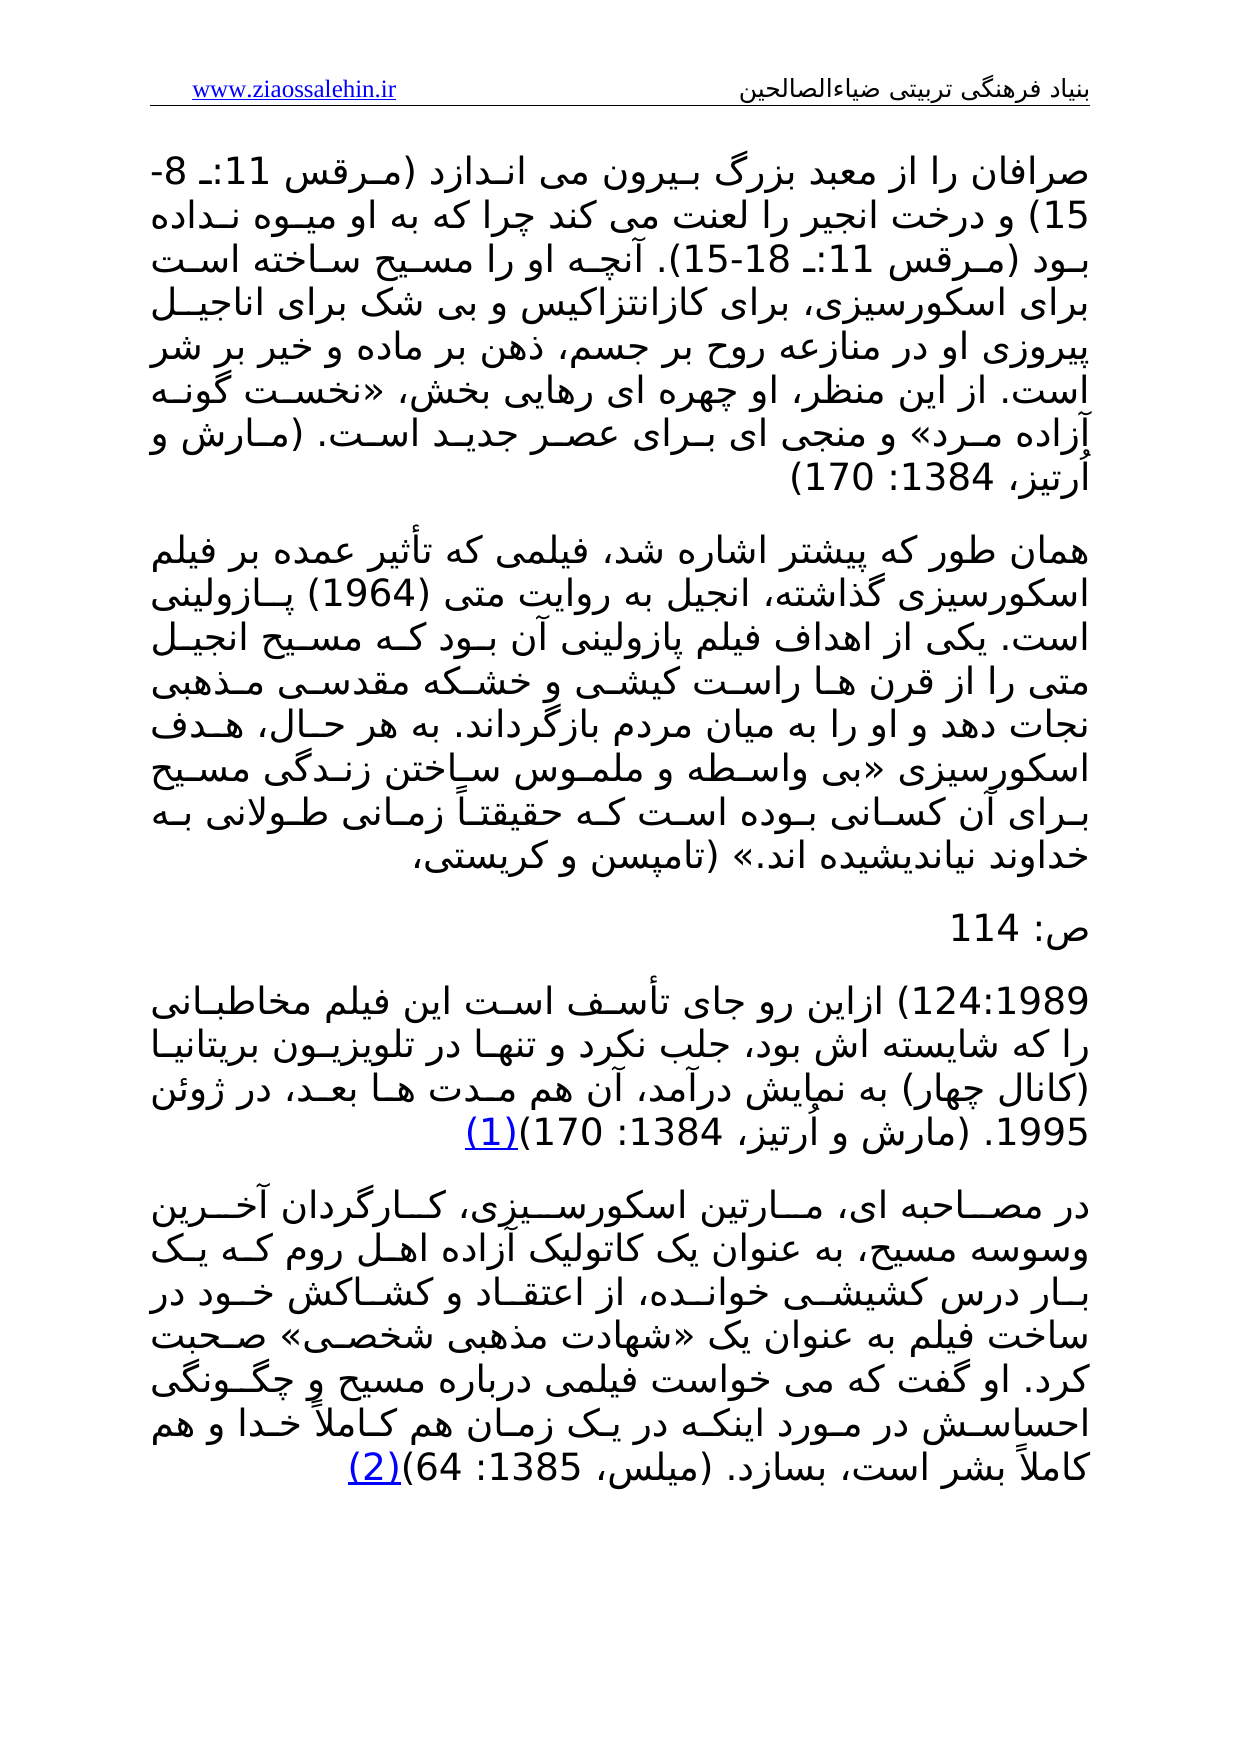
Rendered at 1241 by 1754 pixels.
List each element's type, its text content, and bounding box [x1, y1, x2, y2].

text در مصاحبه ای، مارتین اسکورسیزی، کارگردان آخرین وسوسه مسیح، به عنوان یک کاتولیک آزاده اهل روم که یک بار درس کشیشی خوانده، از اعتقاد و کشاکش خود در ساخت فیلم به عنوان یک «شهادت مذهبی شخصی» صحبت کرد. او گفت که می خواست فیلمی درباره مسیح و چگونگی احساسش در مورد اینکه در یک زمان هم کاملاً خدا و هم کاملاً بشر است، بسازد. (میلس، 1385: 64)(2) [150, 1183, 1090, 1489]
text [150, 150, 1090, 499]
text ص: 114 [150, 907, 1090, 950]
text همان طور که پیشتر اشاره شد، فیلمی که تأثیر عمده بر فیلم اسکورسیزی گذاشته، انجیل به روایت متی (1964) پازولینی است. یکی از اهداف فیلم پازولینی آن بود که مسیح انجیل متی را از قرن ها راست کیشی و خشکه مقدسی مذهبی نجات دهد و او را به میان مردم بازگرداند. به هر حال، هدف اسکورسیزی «بی واسطه و ملموس ساختن زندگی مسیح برای آن کسانی بوده است که حقیقتاً زمانی طولانی به خداوند نیاندیشیده اند.» (تامپسن و کریستی، [150, 528, 1090, 877]
text 124:1989) ازاین رو جای تأسف است این فیلم مخاطبانی را که شایسته اش بود، جلب نکرد و تنها در تلویزیون بریتانیا (کانال چهار) به نمایش درآمد، آن هم مدت ها بعد، در ژوئن 1995. (مارش و اُرتیز، 1384: 170)(1) [150, 979, 1090, 1154]
